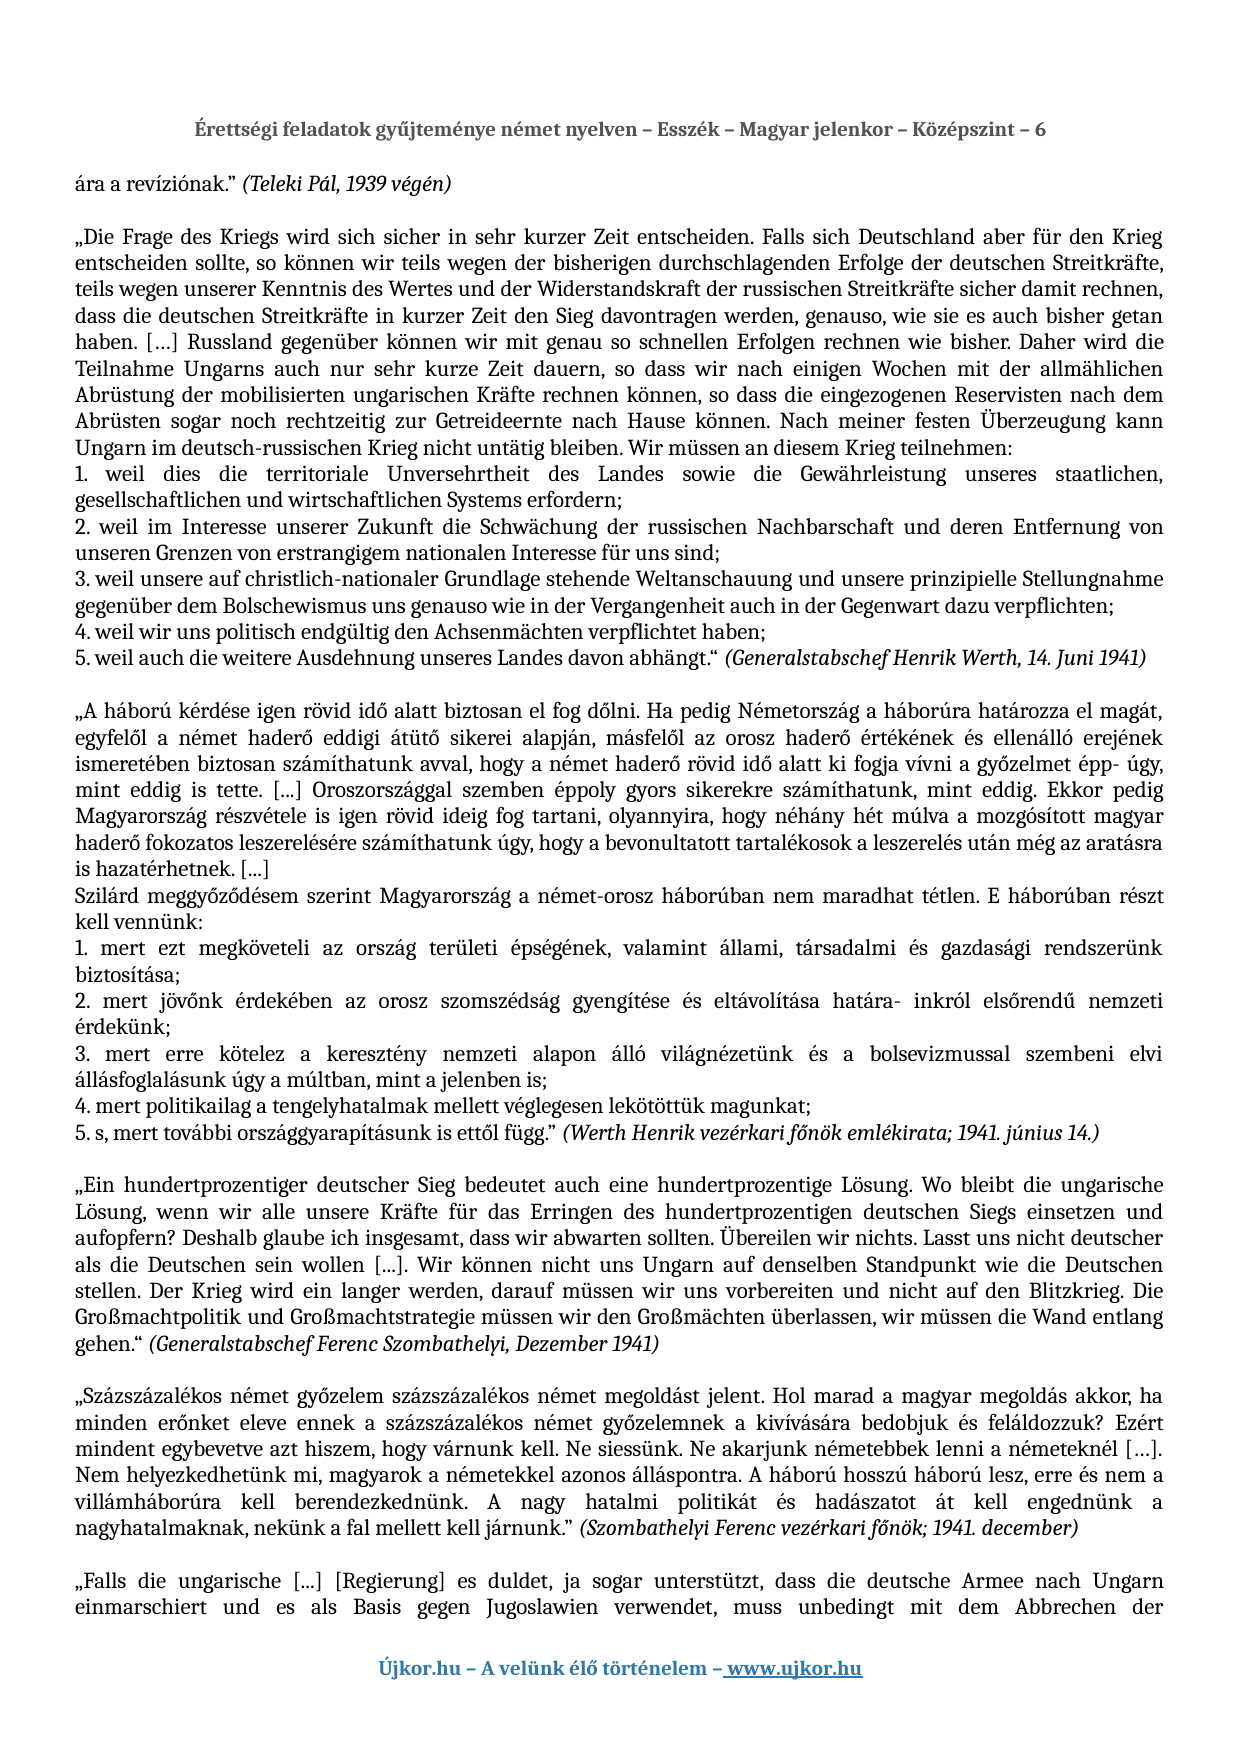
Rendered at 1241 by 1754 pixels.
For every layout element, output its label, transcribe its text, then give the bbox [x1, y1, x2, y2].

text 4. mert politikailag a tengelyhatalmak mellett véglegesen lekötöttük magunkat; [75, 1093, 1165, 1119]
text 3. mert erre kötelez a keresztény nemzeti alapon álló világnézetünk és a bolsevizmussal szembeni elvi állásfoglalásunk úgy a múltban, mint a jelenben is; [75, 1041, 1165, 1093]
text „Százszázalékos német győzelem százszázalékos német megoldást jelent. Hol marad a magyar megoldás akkor, ha minden erőnket eleve ennek a százszázalékos német győzelemnek a kivívására bedobjuk és feláldozzuk? Ezért mindent egybevetve azt hiszem, hogy várnunk kell. Ne siessünk. Ne akarjunk németebbek lenni a németeknél […]. Nem helyezkedhetünk mi, magyarok a németekkel azonos álláspontra. A háború hosszú háború lesz, erre és nem a villámháborúra kell berendezkednünk. A nagy hatalmi politikát és hadászatot át kell engednünk a nagyhatalmaknak, nekünk a fal mellett kell járnunk.” (Szombathelyi Ferenc vezérkari főnök; 1941. december) [75, 1383, 1165, 1541]
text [75, 171, 1165, 197]
text „Die Frage des Kriegs wird sich sicher in sehr kurzer Zeit entscheiden. Falls sich Deutschland aber für den Krieg entscheiden sollte, so können wir teils wegen der bisherigen durchschlagenden Erfolge der deutschen Streitkräfte, teils wegen unserer Kenntnis des Wertes und der Widerstandskraft der russischen Streitkräfte sicher damit rechnen, dass die deutschen Streitkräfte in kurzer Zeit den Sieg davontragen werden, genauso, wie sie es auch bisher getan haben. […] Russland gegenüber können wir mit genau so schnellen Erfolgen rechnen wie bisher. Daher wird die Teilnahme Ungarns auch nur sehr kurze Zeit dauern, so dass wir nach einigen Wochen mit der allmählichen Abrüstung der mobilisierten ungarischen Kräfte rechnen können, so dass die eingezogenen Reservisten nach dem Abrüsten sogar noch rechtzeitig zur Getreideernte nach Hause können. Nach meiner festen Überzeugung kann Ungarn im deutsch-russischen Krieg nicht untätig bleiben. Wir müssen an diesem Krieg teilnehmen: [75, 223, 1165, 461]
text „A háború kérdése igen rövid idő alatt biztosan el fog dőlni. Ha pedig Németország a háborúra határozza el magát, egyfelől a német haderő eddigi átütő sikerei alapján, másfelől az orosz haderő értékének és ellenálló erejének ismeretében biztosan számíthatunk avval, hogy a német haderő rövid idő alatt ki fogja vívni a győzelmet épp- úgy, mint eddig is tette. [...] Oroszországgal szemben éppoly gyors sikerekre számíthatunk, mint eddig. Ekkor pedig Magyarország részvétele is igen rövid ideig fog tartani, olyannyira, hogy néhány hét múlva a mozgósított magyar haderő fokozatos leszerelésére számíthatunk úgy, hogy a bevonultatott tartalékosok a leszerelés után még az aratásra is hazatérhetnek. [...] [75, 698, 1165, 882]
text 1. weil dies die territoriale Unversehrtheit des Landes sowie die Gewährleistung unseres staatlichen, gesellschaftlichen und wirtschaftlichen Systems erfordern; [75, 461, 1165, 513]
text 1. mert ezt megköveteli az ország területi épségének, valamint állami, társadalmi és gazdasági rendszerünk biztosítása; [75, 935, 1165, 988]
text 2. mert jövőnk érdekében az orosz szomszédság gyengítése és eltávolítása határa- inkról elsőrendű nemzeti érdekünk; [75, 988, 1165, 1041]
text 5. weil auch die weitere Ausdehnung unseres Landes davon abhängt.“ (Generalstabschef Henrik Werth, 14. Juni 1941) [75, 645, 1165, 672]
text „Ein hundertprozentiger deutscher Sieg bedeutet auch eine hundertprozentige Lösung. Wo bleibt die ungarische Lösung, wenn wir alle unsere Kräfte für das Erringen des hundertprozentigen deutschen Siegs einsetzen und aufopfern? Deshalb glaube ich insgesamt, dass wir abwarten sollten. Übereilen wir nichts. Lasst uns nicht deutscher als die Deutschen sein wollen [...]. Wir können nicht uns Ungarn auf denselben Standpunkt wie die Deutschen stellen. Der Krieg wird ein langer werden, darauf müssen wir uns vorbereiten und nicht auf den Blitzkrieg. Die Großmachtpolitik und Großmachtstrategie müssen wir den Großmächten überlassen, wir müssen die Wand entlang gehen.“ (Generalstabschef Ferenc Szombathelyi, Dezember 1941) [75, 1172, 1165, 1357]
text 2. weil im Interesse unserer Zukunft die Schwächung der russischen Nachbarschaft und deren Entfernung von unseren Grenzen von erstrangigem nationalen Interesse für uns sind; [75, 513, 1165, 566]
text Szilárd meggyőződésem szerint Magyarország a német-orosz háborúban nem maradhat tétlen. E háborúban részt kell vennünk: [75, 882, 1165, 935]
text 5. s, mert további országgyarapításunk is ettől függ.” (Werth Henrik vezérkari főnök emlékirata; 1941. június 14.) [75, 1119, 1165, 1146]
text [75, 1568, 1165, 1620]
text 3. weil unsere auf christlich-nationaler Grundlage stehende Weltanschauung und unsere prinzipielle Stellungnahme gegenüber dem Bolschewismus uns genauso wie in der Vergangenheit auch in der Gegenwart dazu verpflichten; [75, 566, 1165, 619]
text 4. weil wir uns politisch endgültig den Achsenmächten verpflichtet haben; [75, 619, 1165, 645]
